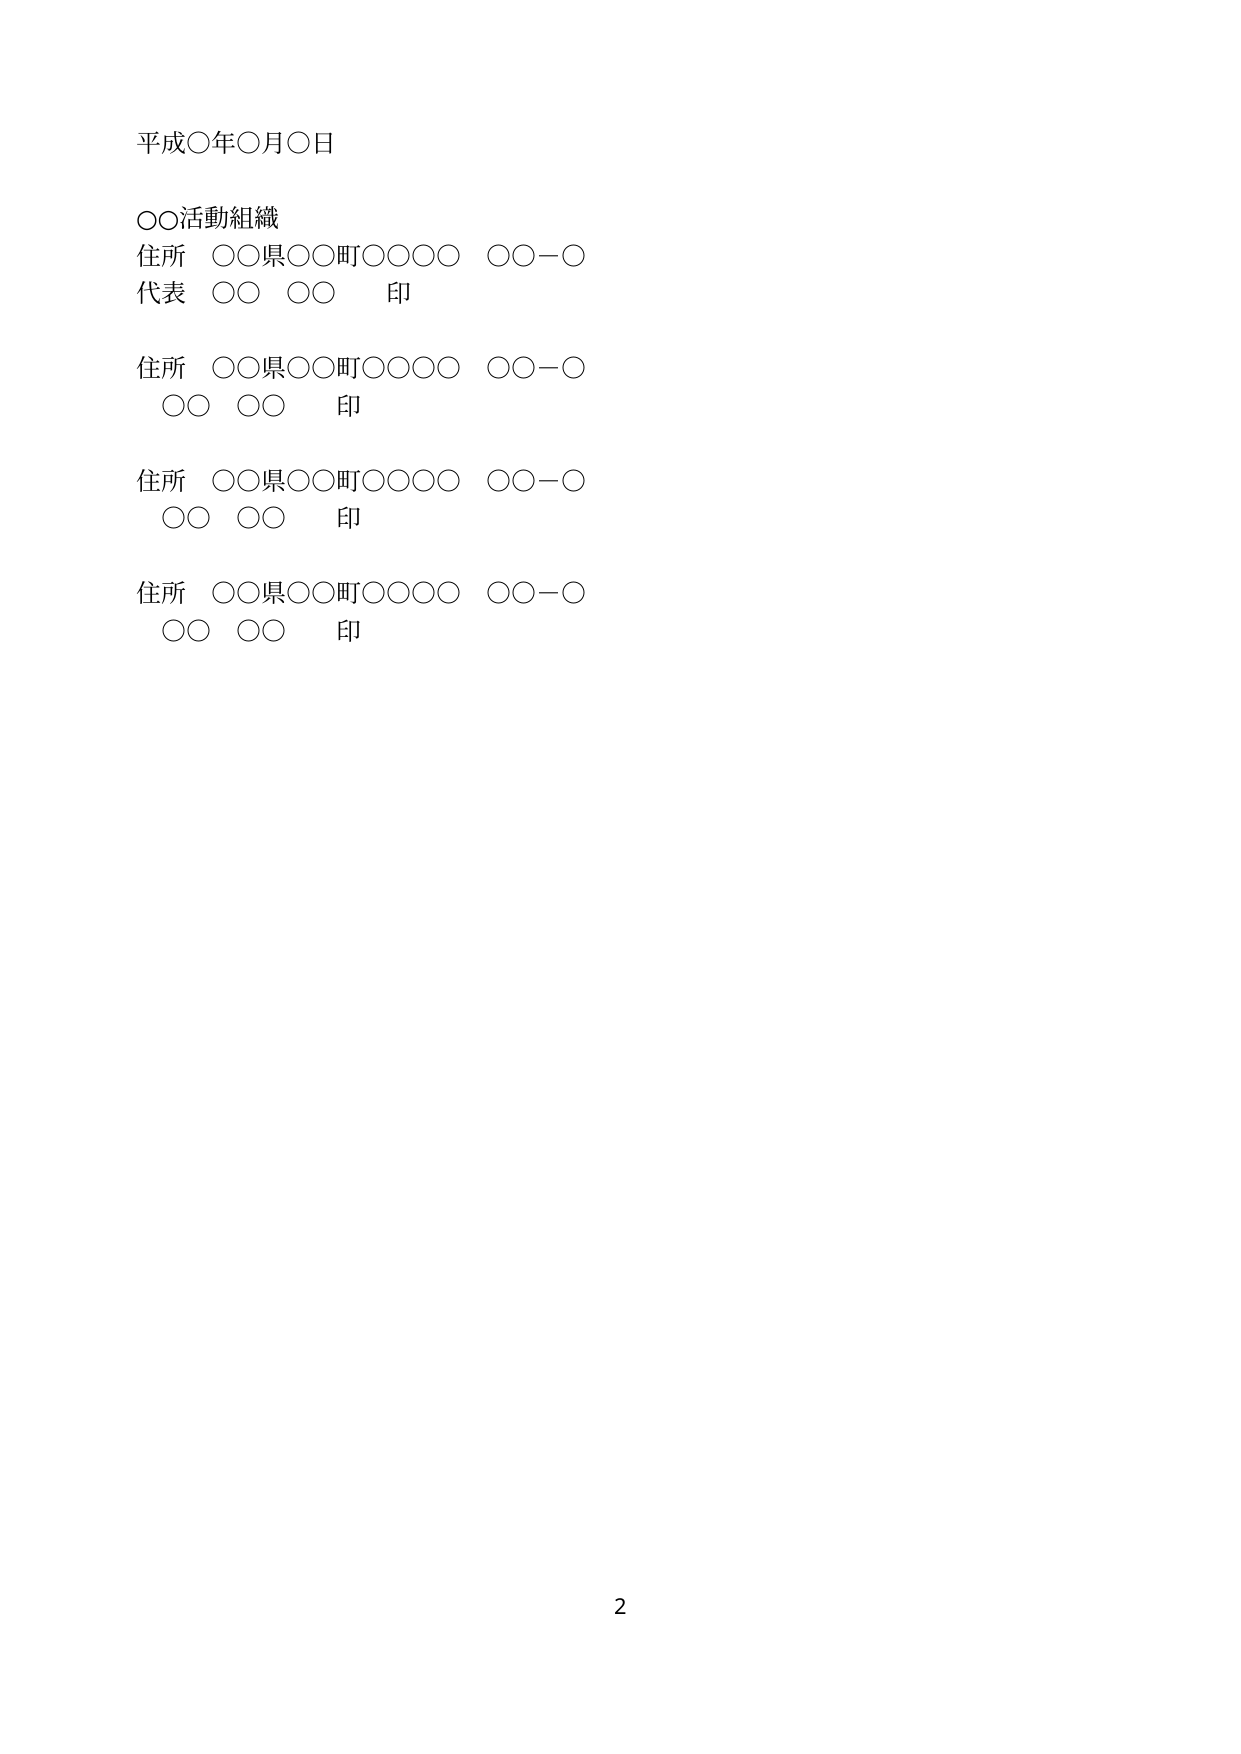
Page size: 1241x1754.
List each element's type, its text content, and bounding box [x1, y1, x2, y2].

text ○○活動組織 [136, 198, 1104, 236]
text 住所 ○○県○○町○○○○ ○○－○ [136, 573, 1104, 611]
text 住所 ○○県○○町○○○○ ○○－○ [136, 348, 1104, 386]
text 代表 ○○ ○○ 印 [136, 273, 1104, 311]
text ○○ ○○ 印 [136, 498, 1104, 536]
text 住所 ○○県○○町○○○○ ○○－○ [136, 461, 1104, 498]
text 平成○年○月○日 [136, 123, 1104, 161]
text ○○ ○○ 印 [136, 611, 1104, 648]
text ○○ ○○ 印 [136, 386, 1104, 423]
text 住所 ○○県○○町○○○○ ○○－○ [136, 236, 1104, 273]
